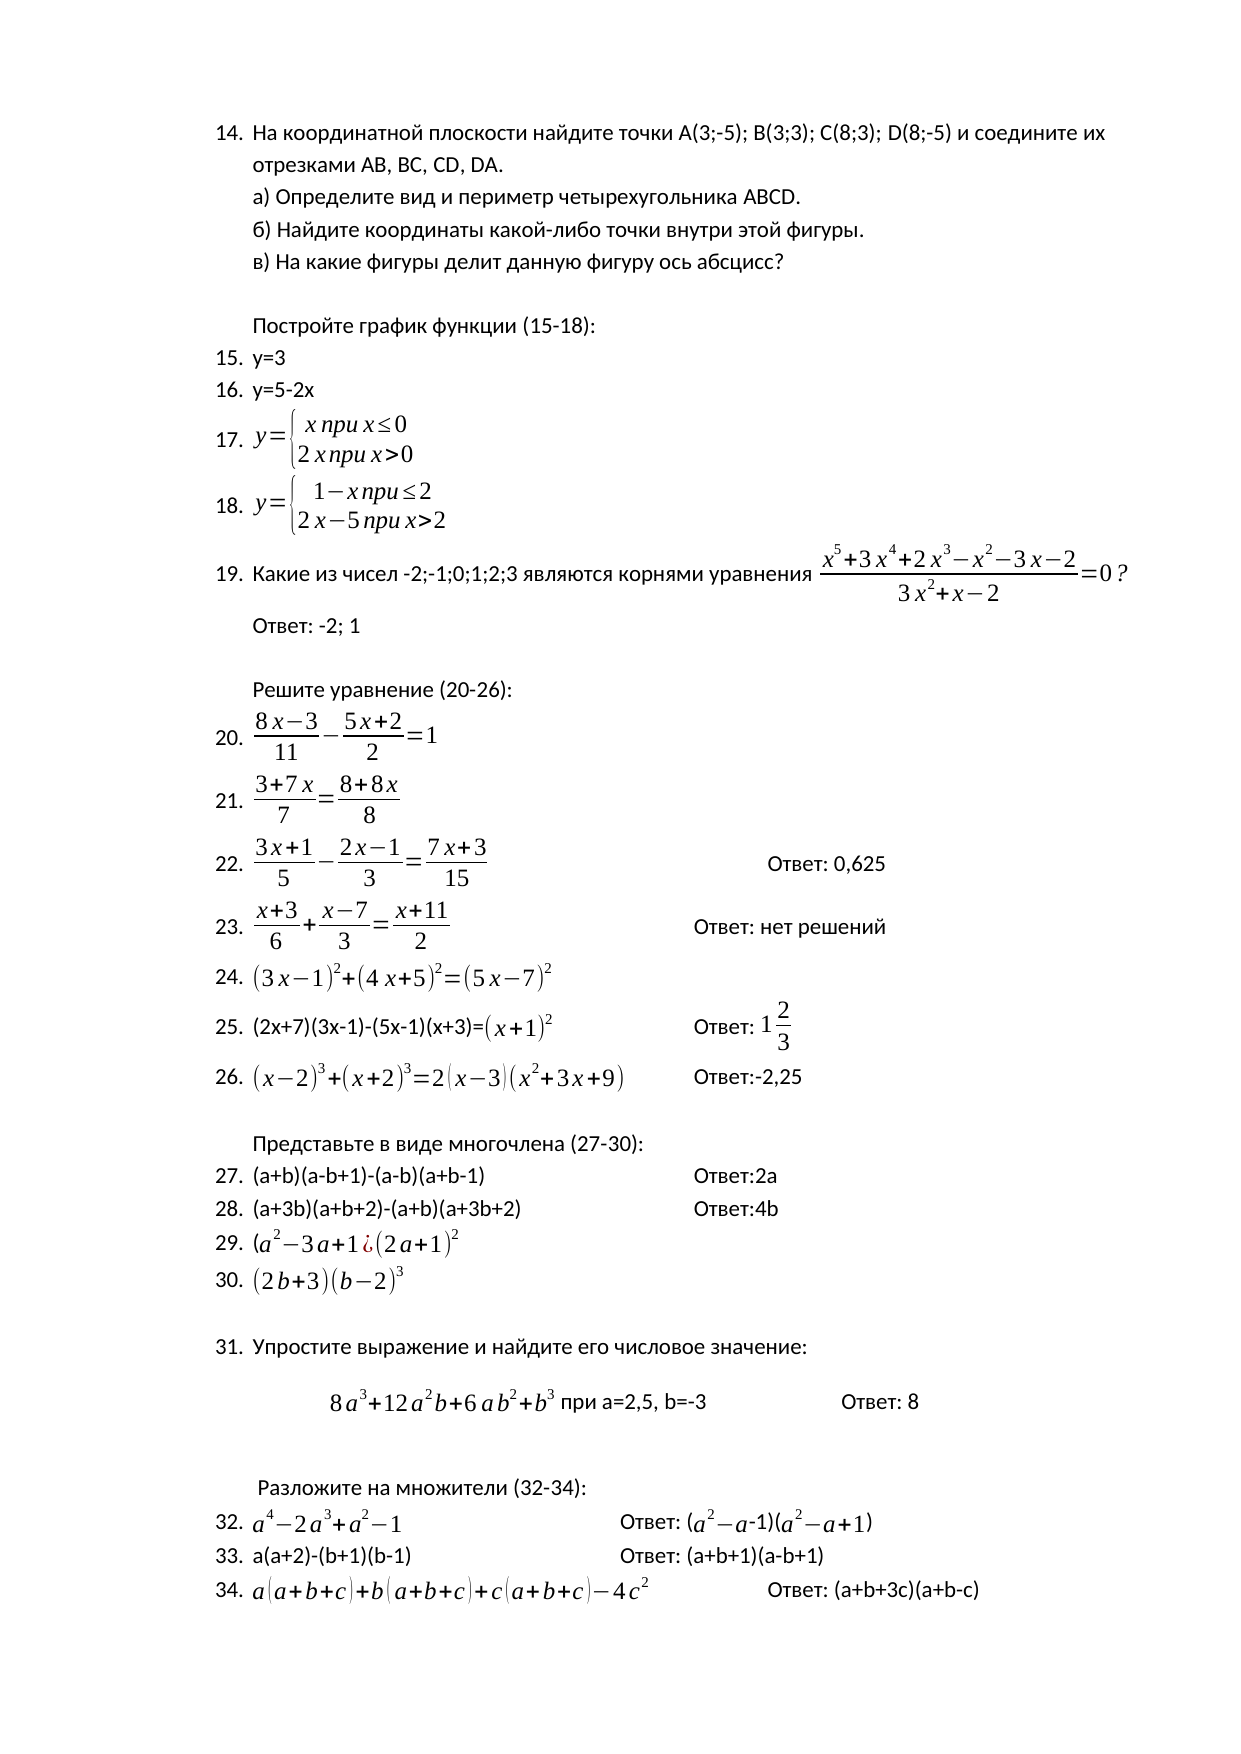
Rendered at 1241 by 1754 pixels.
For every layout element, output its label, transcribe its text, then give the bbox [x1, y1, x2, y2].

list б) Найдите координаты какой-либо точки внутри этой фигуры. [252, 215, 1152, 243]
list Постройте график функции (15-18): [252, 311, 1152, 339]
list Разложите на множители (32-34): [252, 1473, 1152, 1502]
list Ответ: -2; 1 [252, 611, 1152, 639]
list Ответ: (a+b+3c)(a+b-c) [215, 1573, 1152, 1606]
list ( [215, 1226, 1152, 1259]
list (a+3b)(a+b+2)-(a+b)(a+3b+2) Ответ:4b [215, 1194, 1152, 1222]
list Представьте в виде многочлена (27-30): [252, 1129, 1152, 1157]
list На координатной плоскости найдите точки А(3;-5); В(3;3); С(8;3); D(8;-5) и соедините их отрезками АВ, ВС, CD, DA. [215, 118, 1152, 178]
list (2x+7)(3x-1)-(5x-1)(x+3)= Ответ: [215, 997, 1152, 1056]
text при а=2,5, b=-3 Ответ: 8 [251, 1385, 1152, 1416]
list Решите уравнение (20-26): [252, 675, 1152, 703]
list y=5-2x [215, 376, 1152, 404]
list в) На какие фигуры делит данную фигуру ось абсцисс? [252, 247, 1152, 275]
list a(a+2)-(b+1)(b-1) Ответ: (a+b+1)(a-b+1) [215, 1541, 1152, 1569]
list Какие из чисел -2;-1;0;1;2;3 являются корнями уравнения [215, 541, 1152, 607]
list а) Определите вид и периметр четырехугольника ABCD. [252, 182, 1152, 211]
list (a+b)(a-b+1)-(a-b)(a+b-1) Ответ:2a [215, 1161, 1152, 1189]
list Ответ: 0,625 [215, 833, 1152, 892]
list Ответ: нет решений [215, 897, 1152, 956]
list Ответ:-2,25 [215, 1060, 1152, 1093]
list y=3 [215, 343, 1152, 371]
list Упростите выражение и найдите его числовое значение: [215, 1332, 1152, 1360]
list Ответ: (-1)() [215, 1506, 1152, 1537]
